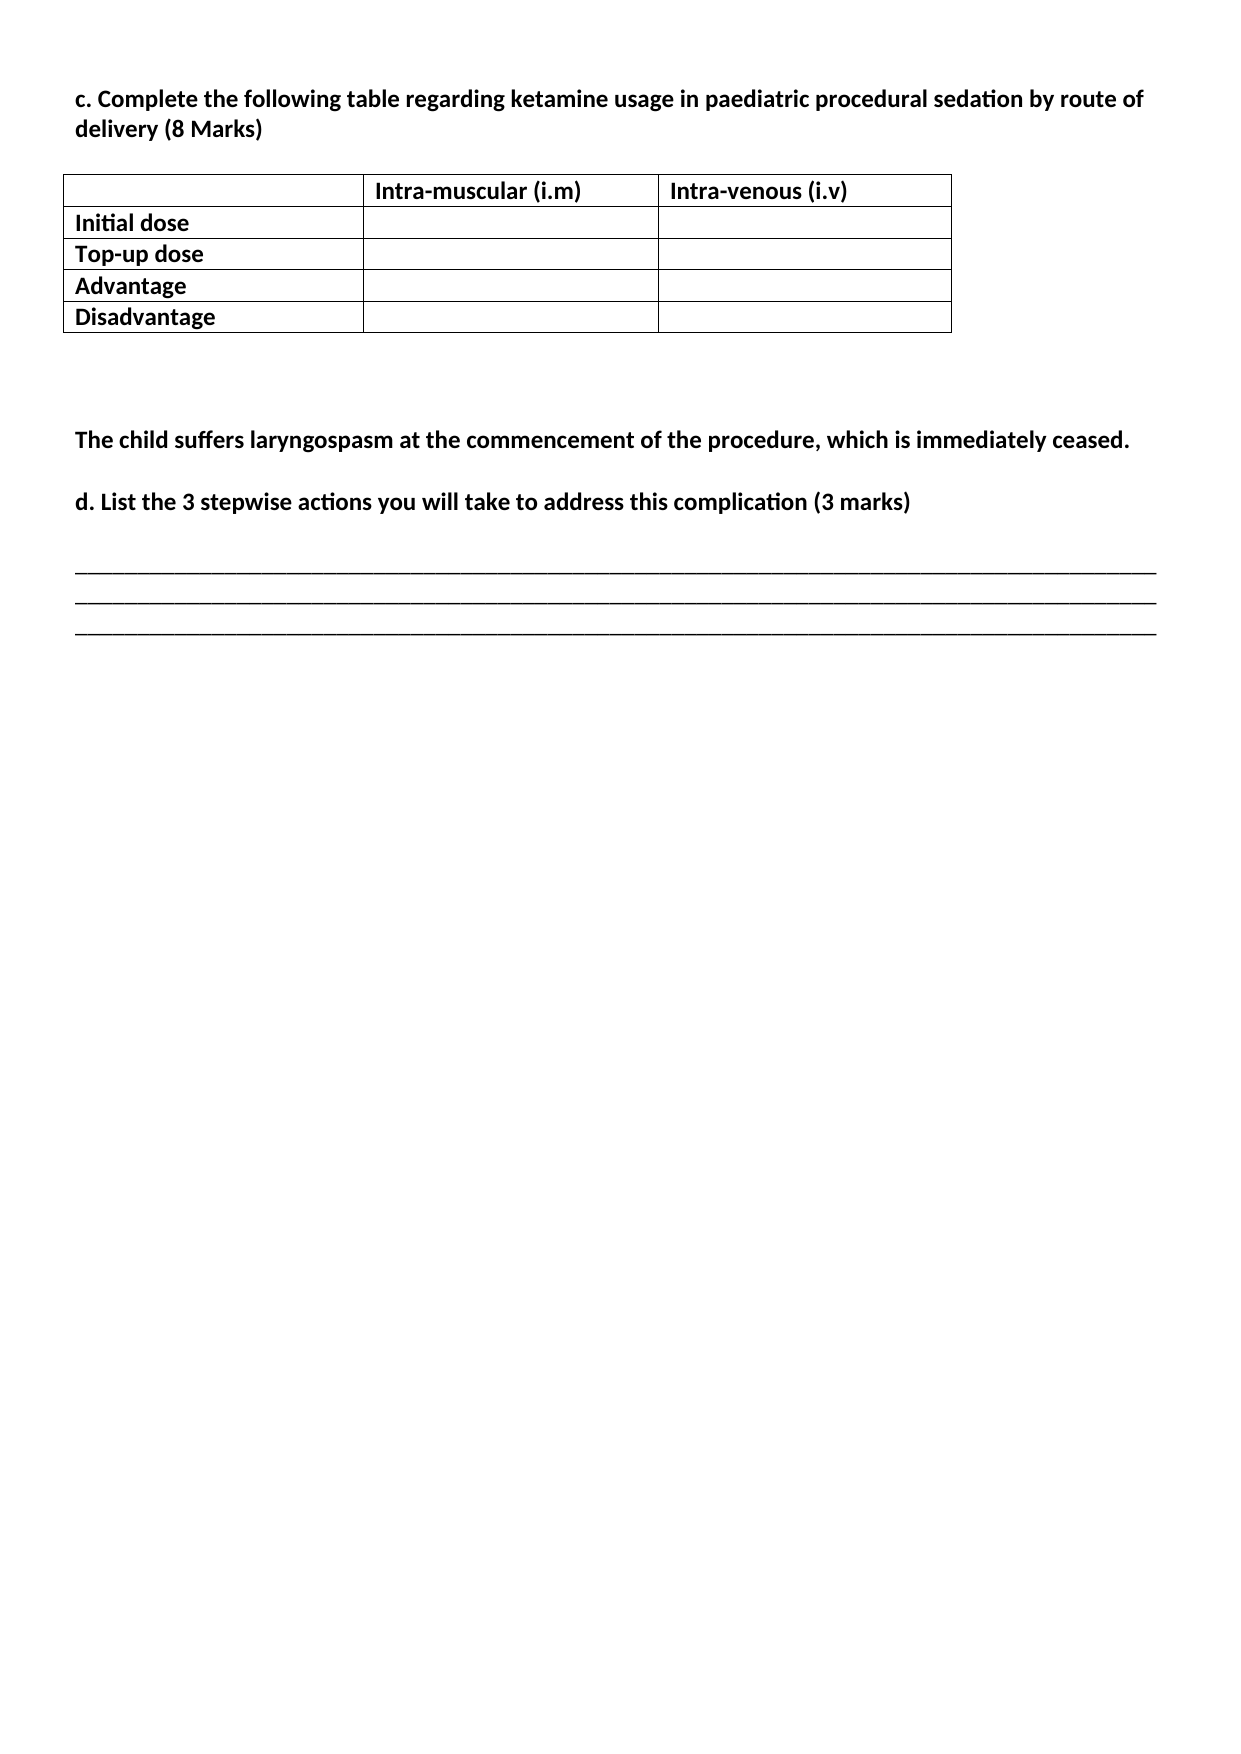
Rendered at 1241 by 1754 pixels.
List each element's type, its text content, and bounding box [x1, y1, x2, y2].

table_header Intra-muscular (i.m) [364, 175, 658, 206]
table_cell [364, 239, 658, 269]
table_cell [659, 239, 951, 269]
text d. List the 3 stepwise actions you will take to address this complication (3 marks) [75, 486, 1165, 516]
table_cell Disadvantage [64, 302, 363, 332]
text _______________________________________________________________________________________ [75, 577, 1165, 608]
table_header [64, 175, 363, 206]
table_cell [659, 207, 951, 237]
table_cell [364, 302, 658, 332]
table_cell Top-up dose [64, 239, 363, 269]
table_header Intra-venous (i.v) [659, 175, 951, 206]
table_cell [659, 302, 951, 332]
table_cell Initial dose [64, 207, 363, 237]
text c. Complete the following table regarding ketamine usage in paediatric procedural sedation by route of delivery (8 Marks) [75, 83, 1165, 144]
table_cell [364, 270, 658, 301]
table_cell Advantage [64, 270, 363, 301]
text _______________________________________________________________________________________ [75, 547, 1165, 577]
text The child suffers laryngospasm at the commencement of the procedure, which is immediately ceased. [75, 425, 1165, 455]
table_cell [659, 270, 951, 301]
table_cell [364, 207, 658, 237]
text _______________________________________________________________________________________ [75, 608, 1165, 638]
